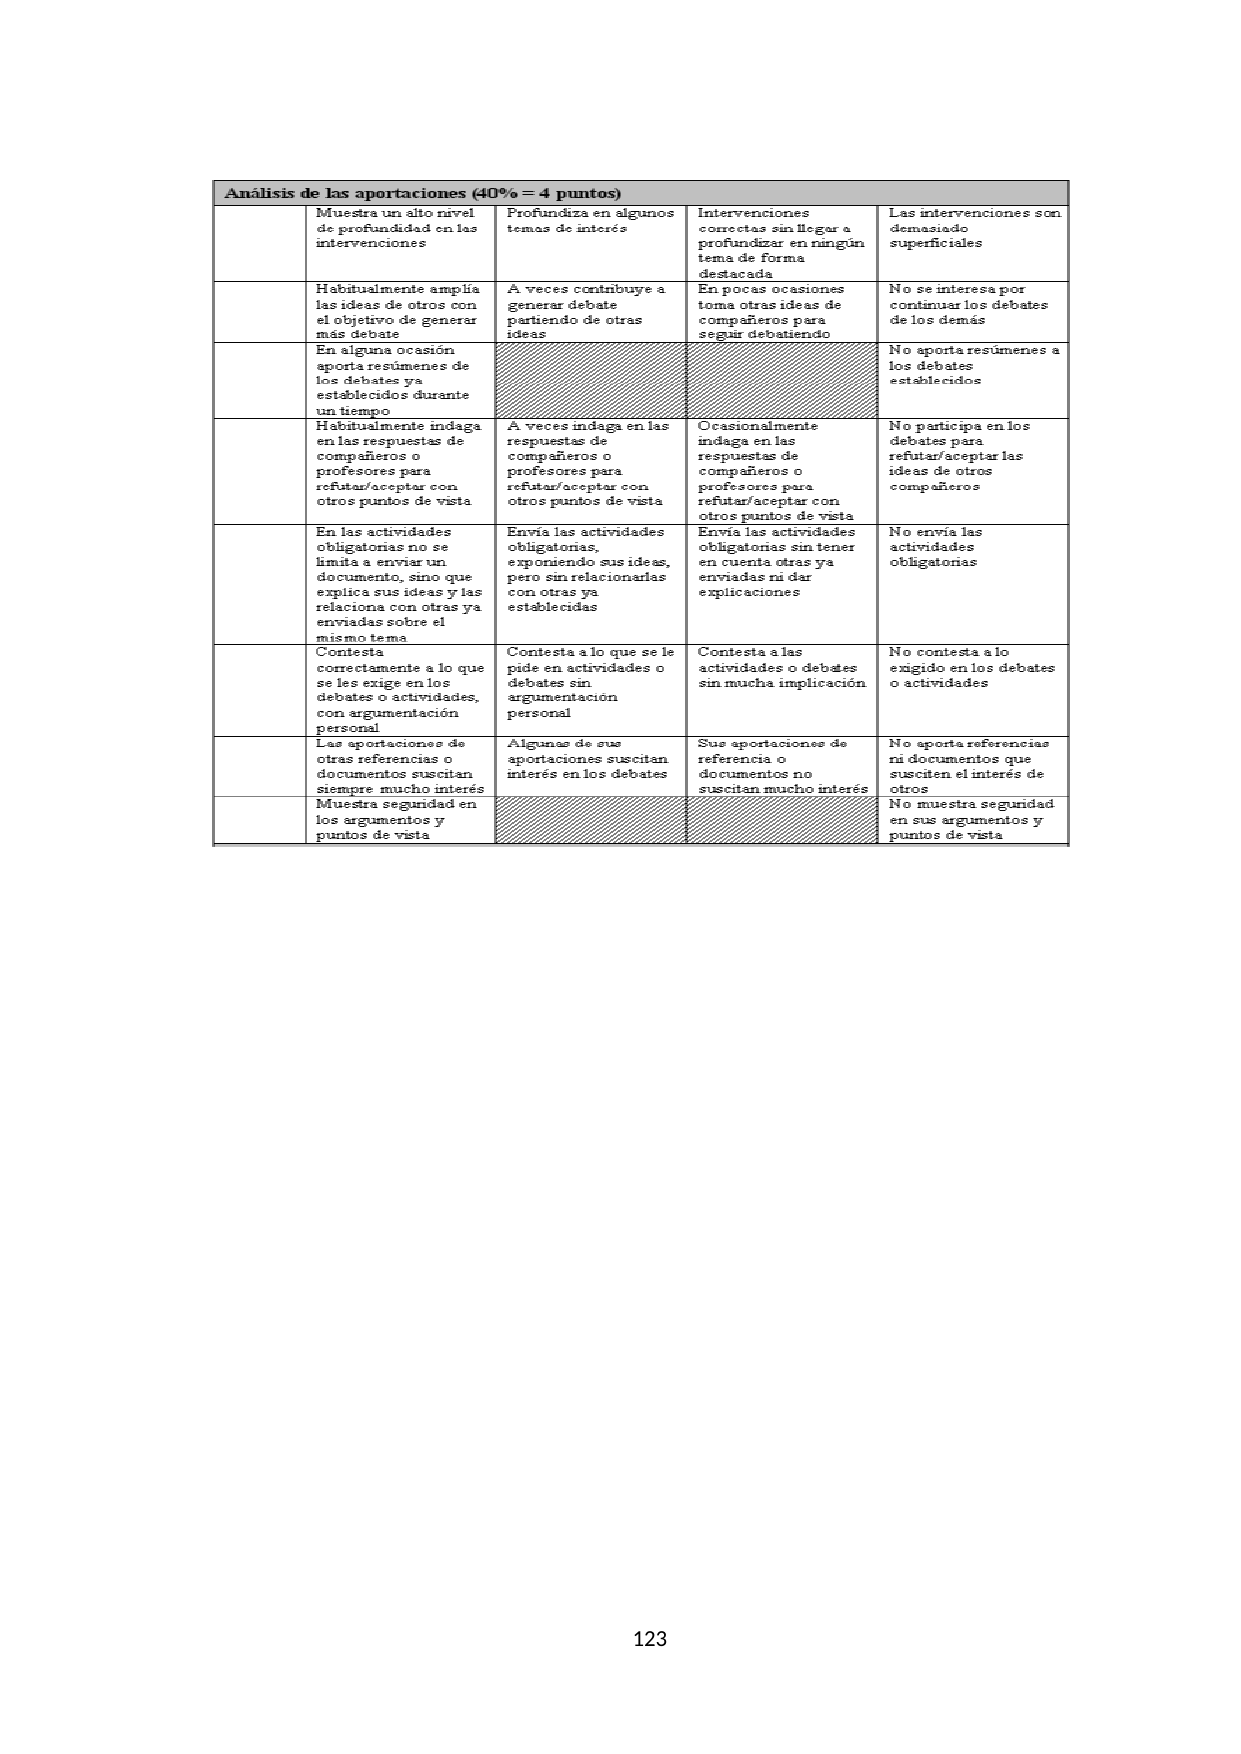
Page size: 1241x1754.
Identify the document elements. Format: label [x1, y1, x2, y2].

picture [206, 177, 1093, 848]
